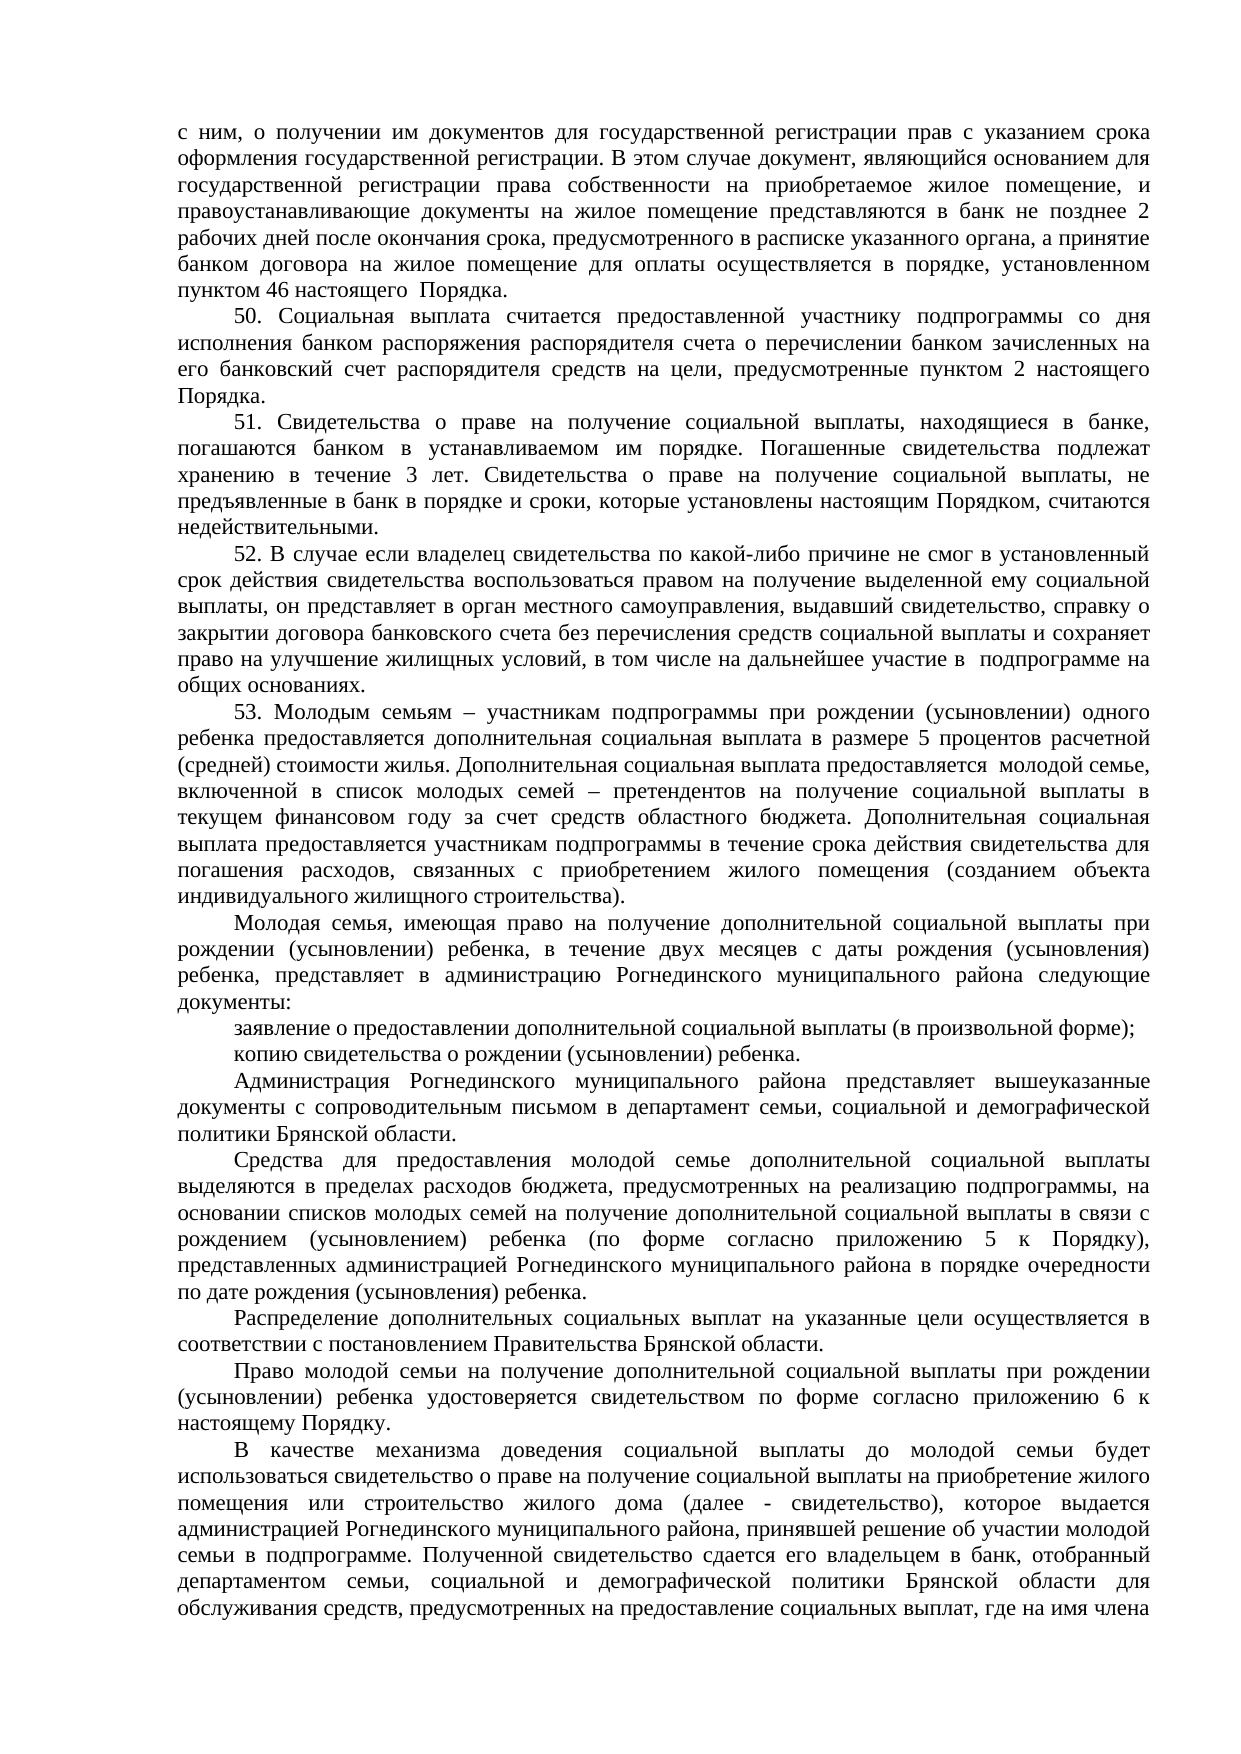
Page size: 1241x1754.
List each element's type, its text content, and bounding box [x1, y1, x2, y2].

text 50. Социальная выплата считается предоставленной участнику подпрограммы со дня исполнения банком распоряжения распорядителя счета о перечислении банком зачисленных на его банковский счет распорядителя средств на цели, предусмотренные пунктом 2 настоящего Порядка. [177, 303, 1152, 408]
text заявление о предоставлении дополнительной социальной выплаты (в произвольной форме); [177, 1014, 1152, 1041]
text 51. Свидетельства о праве на получение социальной выплаты, находящиеся в банке, погашаются банком в устанавливаемом им порядке. Погашенные свидетельства подлежат хранению в течение 3 лет. Свидетельства о праве на получение социальной выплаты, не предъявленные в банк в порядке и сроки, которые установлены настоящим Порядком, считаются недействительными. [177, 408, 1152, 540]
text Средства для предоставления молодой семье дополнительной социальной выплаты выделяются в пределах расходов бюджета, предусмотренных на реализацию подпрограммы, на основании списков молодых семей на получение дополнительной социальной выплаты в связи с рождением (усыновлением) ребенка (по форме согласно приложению 5 к Порядку), представленных администрацией Рогнединского муниципального района в порядке очередности по дате рождения (усыновления) ребенка. [177, 1146, 1152, 1304]
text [177, 118, 1152, 303]
text копию свидетельства о рождении (усыновлении) ребенка. [177, 1041, 1152, 1067]
text 53. Молодым семьям – участникам подпрограммы при рождении (усыновлении) одного ребенка предоставляется дополнительная социальная выплата в размере 5 процентов расчетной (средней) стоимости жилья. Дополнительная социальная выплата предоставляется молодой семье, включенной в список молодых семей – претендентов на получение социальной выплаты в текущем финансовом году за счет средств областного бюджета. Дополнительная социальная выплата предоставляется участникам подпрограммы в течение срока действия свидетельства для погашения расходов, связанных с приобретением жилого помещения (созданием объекта индивидуального жилищного строительства). [177, 698, 1152, 909]
text Администрация Рогнединского муниципального района представляет вышеуказанные документы с сопроводительным письмом в департамент семьи, социальной и демографической политики Брянской области. [177, 1067, 1152, 1146]
text Право молодой семьи на получение дополнительной социальной выплаты при рождении (усыновлении) ребенка удостоверяется свидетельством по форме согласно приложению 6 к настоящему Порядку. [177, 1357, 1152, 1436]
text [177, 1436, 1152, 1620]
text 52. В случае если владелец свидетельства по какой-либо причине не смог в установленный срок действия свидетельства воспользоваться правом на получение выделенной ему социальной выплаты, он представляет в орган местного самоуправления, выдавший свидетельство, справку о закрытии договора банковского счета без перечисления средств социальной выплаты и сохраняет право на улучшение жилищных условий, в том числе на дальнейшее участие в подпрограмме на общих основаниях. [177, 540, 1152, 698]
text Молодая семья, имеющая право на получение дополнительной социальной выплаты при рождении (усыновлении) ребенка, в течение двух месяцев с даты рождения (усыновления) ребенка, представляет в администрацию Рогнединского муниципального района следующие документы: [177, 909, 1152, 1014]
text Распределение дополнительных социальных выплат на указанные цели осуществляется в соответствии с постановлением Правительства Брянской области. [177, 1304, 1152, 1357]
